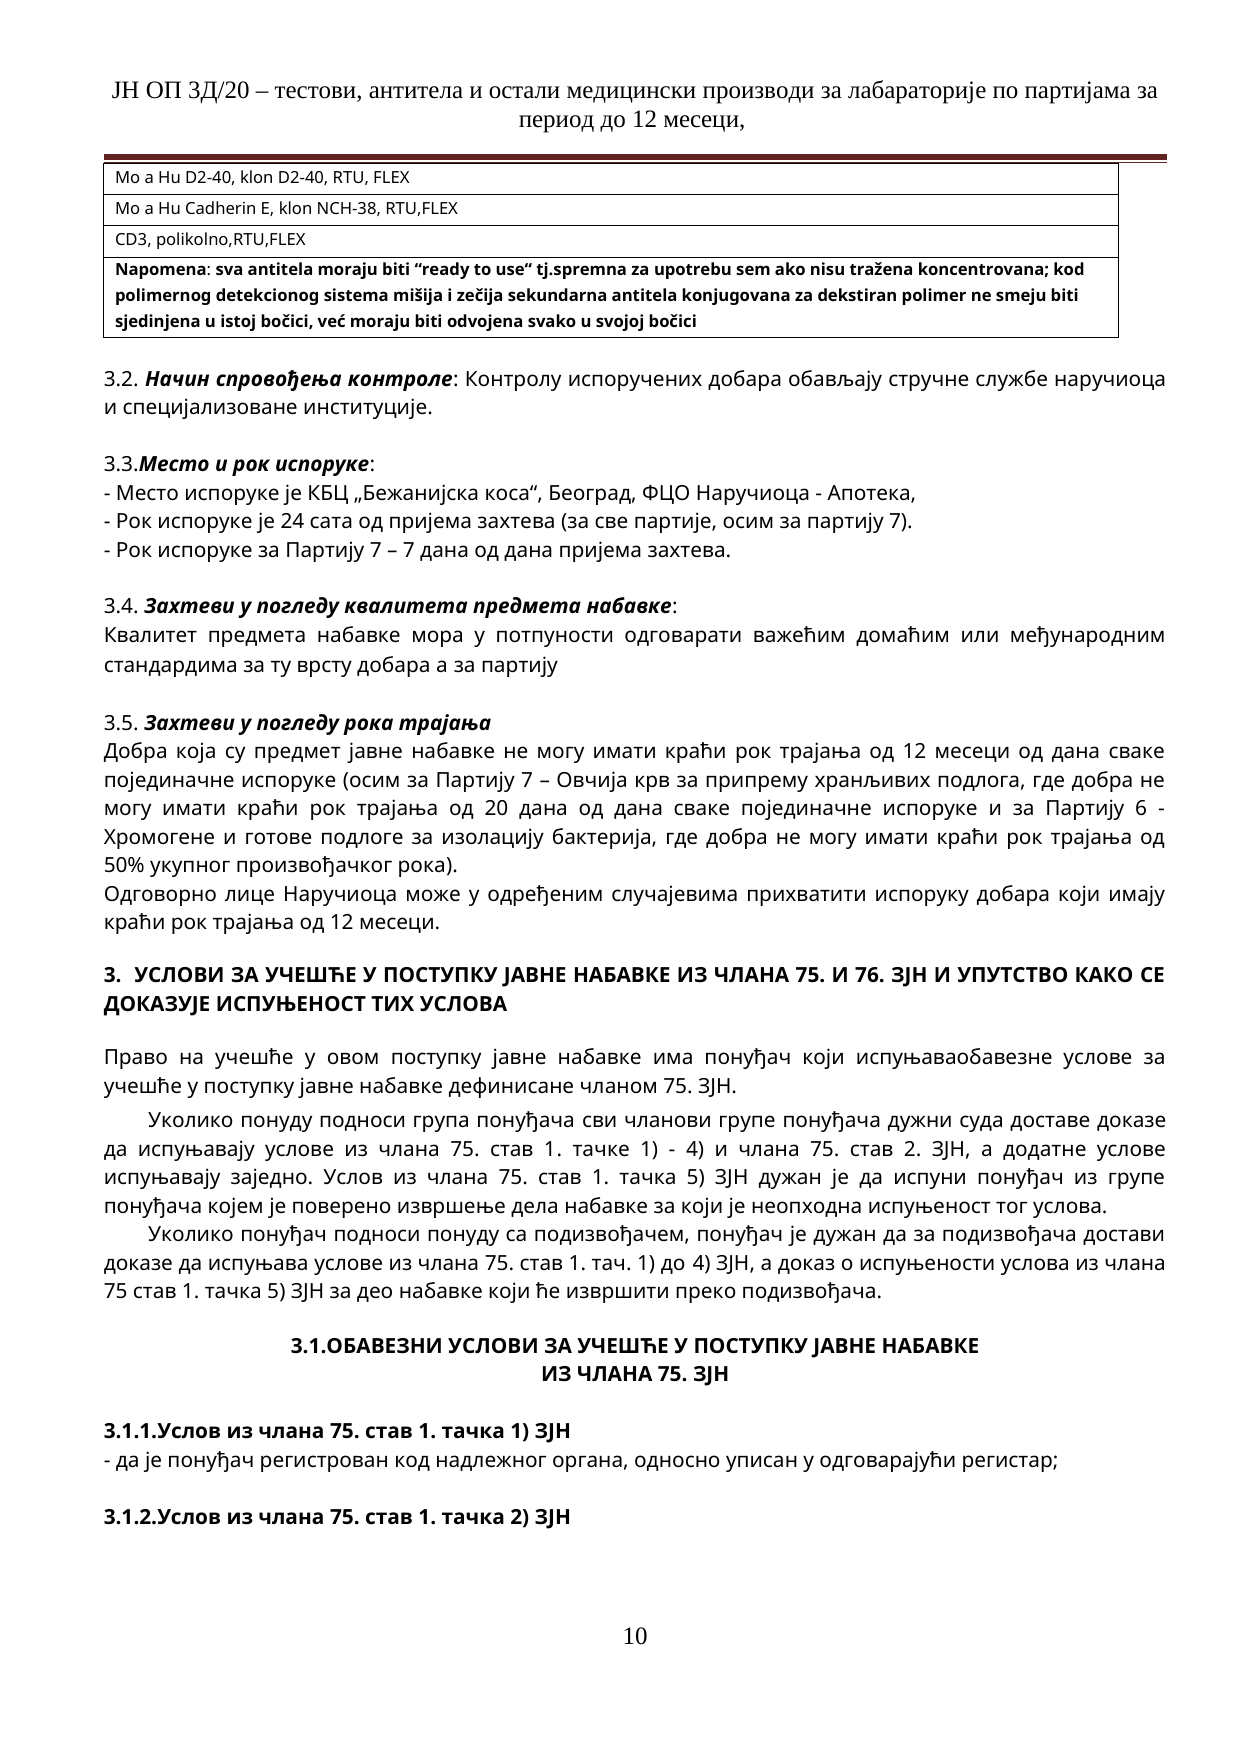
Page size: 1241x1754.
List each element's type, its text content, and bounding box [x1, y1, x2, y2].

table_cell Mo a Hu Cadherin E, klon NCH-38, RTU,FLEX [104, 195, 1118, 225]
text Уколико понуђач подноси понуду са подизвођачем, понуђач је дужан да за подизвођача достави доказе да испуњава услове из члана 75. став 1. тач. 1) до 4) ЗЈН, а доказ о испуњености услова из члана 75 став 1. тачка 5) ЗЈН за део набавке који ће извршити преко подизвођача. [103, 1219, 1167, 1305]
text - Рок испоруке за Партију 7 – 7 дана од дана пријема захтева. [103, 535, 1167, 563]
table_cell CD3, polikolno,RTU,FLEX [104, 226, 1118, 257]
text 3.1.ОБАВЕЗНИ УСЛОВИ ЗА УЧЕШЋЕ У ПОСТУПКУ ЈАВНЕ НАБАВКЕ [103, 1331, 1167, 1359]
text - Рок испоруке је 24 сата од пријема захтева (за све партије, осим за партију 7). [103, 506, 1167, 535]
text 3.1.2.Услов из члана 75. став 1. тачка 2) ЗЈН [103, 1502, 1167, 1531]
text Добра која су предмет јавне набавке не могу имати краћи рок трајања од 12 месеци од дана сваке појединачне испоруке (осим за Партију 7 – Овчија крв за припрему хранљивих подлога, где добра не могу имати краћи рок трајања од 20 дана од дана сваке појединачне испоруке и за Партију 6 -Хромогене и готове подлоге за изолацију бактерија, где добра не могу имати краћи рок трајања од 50% укупног произвођачког рока). [103, 737, 1167, 879]
text Квалитет предмета набавке мора у потпуности одговарати важећим домаћим или међународним стандардима за ту врсту добара а за партију [103, 620, 1167, 680]
table_cell Napomena: sva antitela moraju biti “ready to use“ tj.spremna za upotrebu sem ako nisu tražena koncentrovana; kod polimernog detekcionog sistema mišija i zečija sekundarna antitela konjugovana za dekstiran polimer ne smeju biti sjedinjena u istoj bočici, već moraju biti odvojena svako u svojoj bočici [104, 258, 1118, 337]
text - да је понуђач регистрован код надлежног органа, односно уписан у одговарајући регистар; [103, 1445, 1167, 1473]
table_cell Mo a Hu D2-40, klon D2-40, RTU, FLEX [104, 164, 1118, 194]
text 3.1.1.Услов из члана 75. став 1. тачка 1) ЗЈН [103, 1417, 1167, 1445]
text 3.4. Захтеви у погледу квалитета предмета набавке: [103, 592, 1167, 620]
subtitle Право на учешће у овом поступку јавне набавке има понуђач који испуњаваобавезне услове за учешће у поступку јавне набавке дефинисане чланом 75. ЗЈН. [103, 1042, 1167, 1099]
subtitle ИЗ ЧЛАНА 75. ЗЈН [103, 1359, 1167, 1388]
text 3.2. Начин спровођења контроле: Контролу испоручених добара обављају стручне службе наручиоца и специјализоване институције. [103, 364, 1167, 421]
subtitle 3. УСЛОВИ ЗА УЧЕШЋЕ У ПОСТУПКУ ЈАВНЕ НАБАВКЕ ИЗ ЧЛАНА 75. И 76. ЗЈН И УПУТСТВО КАКО СЕ ДОКАЗУЈЕ ИСПУЊЕНОСТ ТИХ УСЛОВА [103, 961, 1167, 1017]
text 3.3.Место и рок испоруке: [103, 449, 1167, 478]
text Уколико понуду подноси група понуђача сви чланови групе понуђача дужни суда доставе доказе да испуњавају услове из члана 75. став 1. тачке 1) - 4) и члана 75. став 2. ЗЈН, a додатне услове испуњавају заједно. Услов из члана 75. став 1. тачка 5) ЗЈН дужан је да испуни понуђач из групе понуђача којем је поверено извршење дела набавке за који је неопходна испуњеност тог услова. [103, 1106, 1167, 1219]
text Одговорно лице Наручиоца може у одређеним случајевима прихватити испоруку добара који имају краћи рок трајања од 12 месеци. [103, 879, 1167, 936]
text - Место испоруке је КБЦ „Бежанијска коса“, Београд, ФЦО Наручиоца - Апотека, [103, 478, 1167, 506]
text 3.5. Захтеви у погледу рока трајања [103, 708, 1167, 737]
